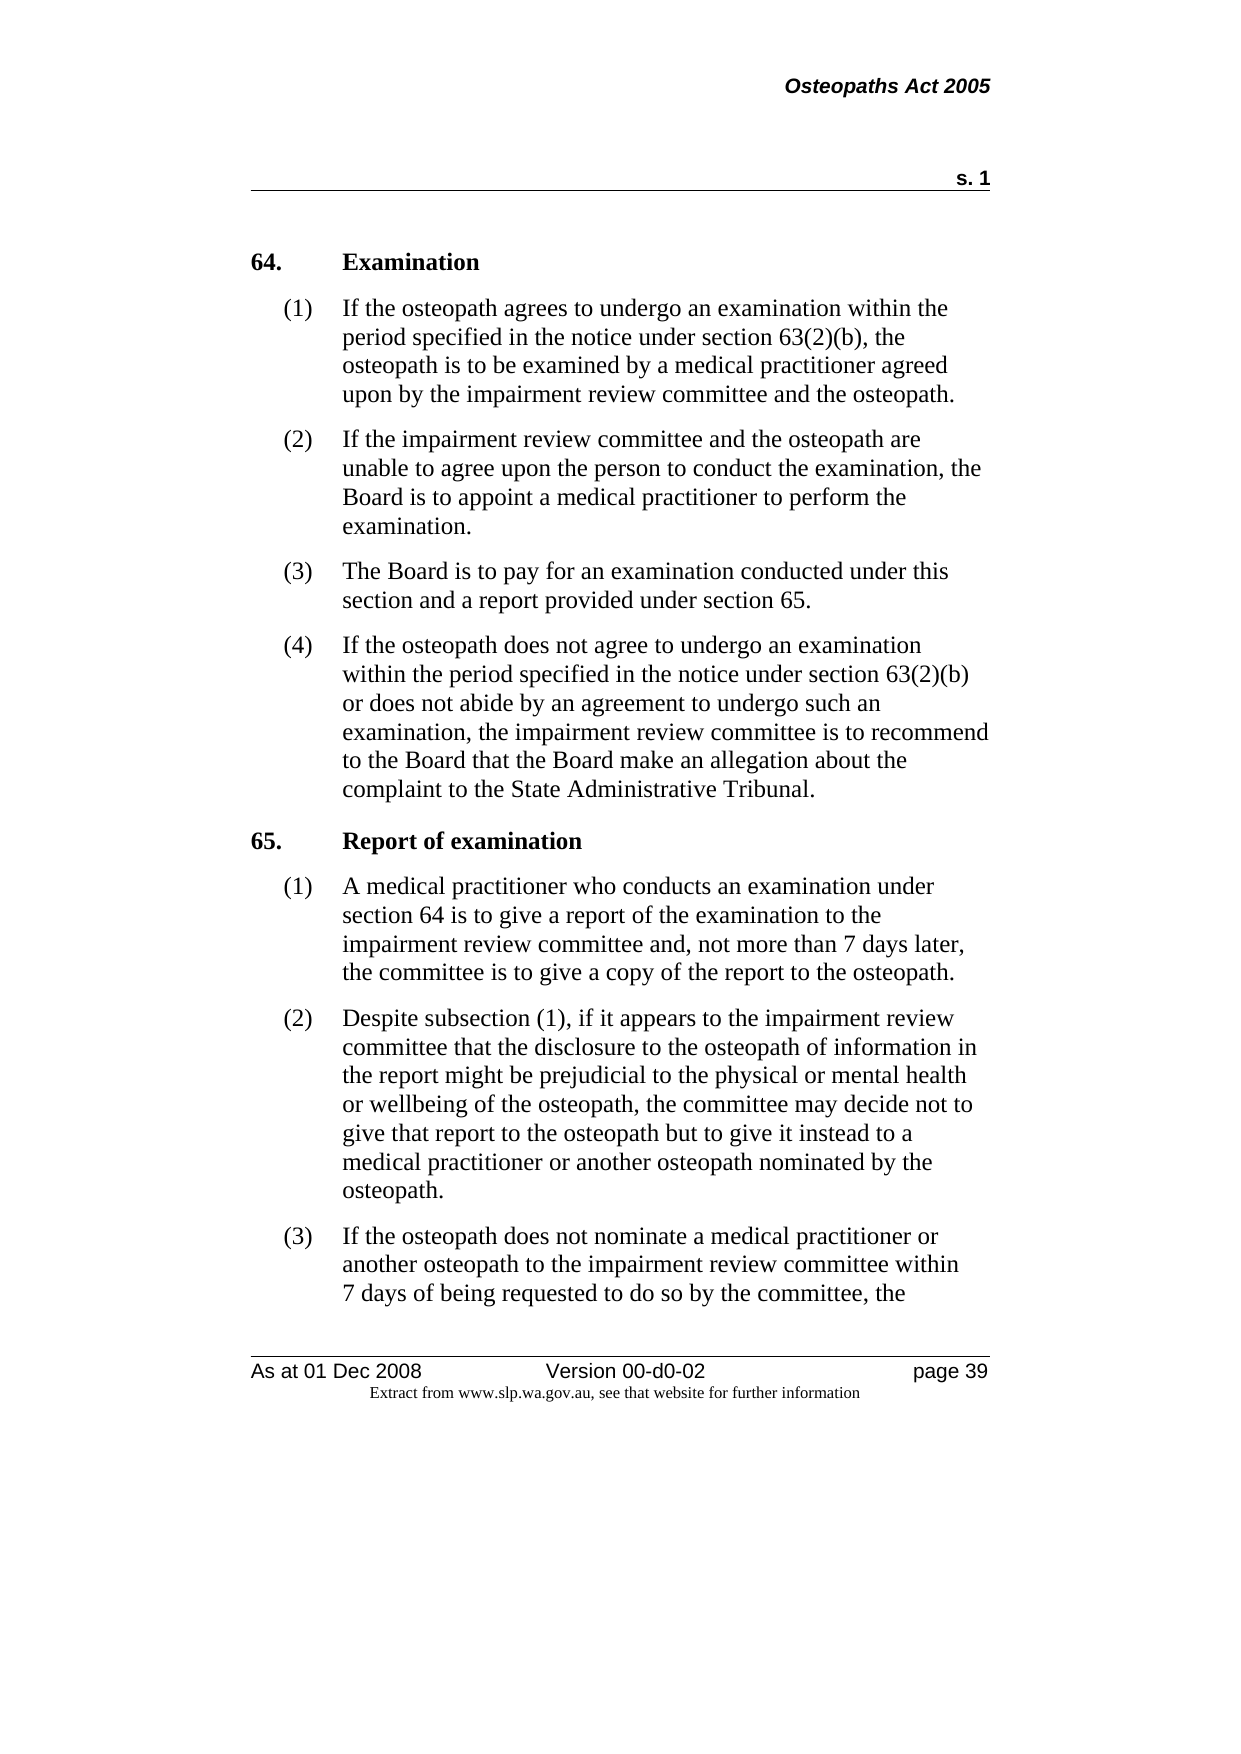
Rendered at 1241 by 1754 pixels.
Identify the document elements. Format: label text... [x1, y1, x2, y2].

text (1) A medical practitioner who conducts an examination under section 64 is to give a report of the examination to the impairment review committee and, not more than 7 days later, the committee is to give a copy of the report to the osteopath. [251, 871, 990, 986]
text (4) If the osteopath does not agree to undergo an examination within the period specified in the notice under section 63(2)(b) or does not abide by an agreement to undergo such an examination, the impairment review committee is to recommend to the Board that the Board make an allegation about the complaint to the State Administrative Tribunal. [251, 630, 990, 803]
subtitle 64. Examination [251, 247, 990, 276]
text (2) If the impairment review committee and the osteopath are unable to agree upon the person to conduct the examination, the Board is to appoint a medical practitioner to perform the examination. [251, 424, 990, 539]
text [251, 1221, 990, 1307]
text (1) If the osteopath agrees to undergo an examination within the period specified in the notice under section 63(2)(b), the osteopath is to be examined by a medical practitioner agreed upon by the impairment review committee and the osteopath. [251, 293, 990, 408]
text (2) Despite subsection (1), if it appears to the impairment review committee that the disclosure to the osteopath of information in the report might be prejudicial to the physical or mental health or wellbeing of the osteopath, the committee may decide not to give that report to the osteopath but to give it instead to a medical practitioner or another osteopath nominated by the osteopath. [251, 1003, 990, 1204]
text (3) The Board is to pay for an examination conducted under this section and a report provided under section 65. [251, 556, 990, 614]
subtitle 65. Report of examination [251, 826, 990, 854]
